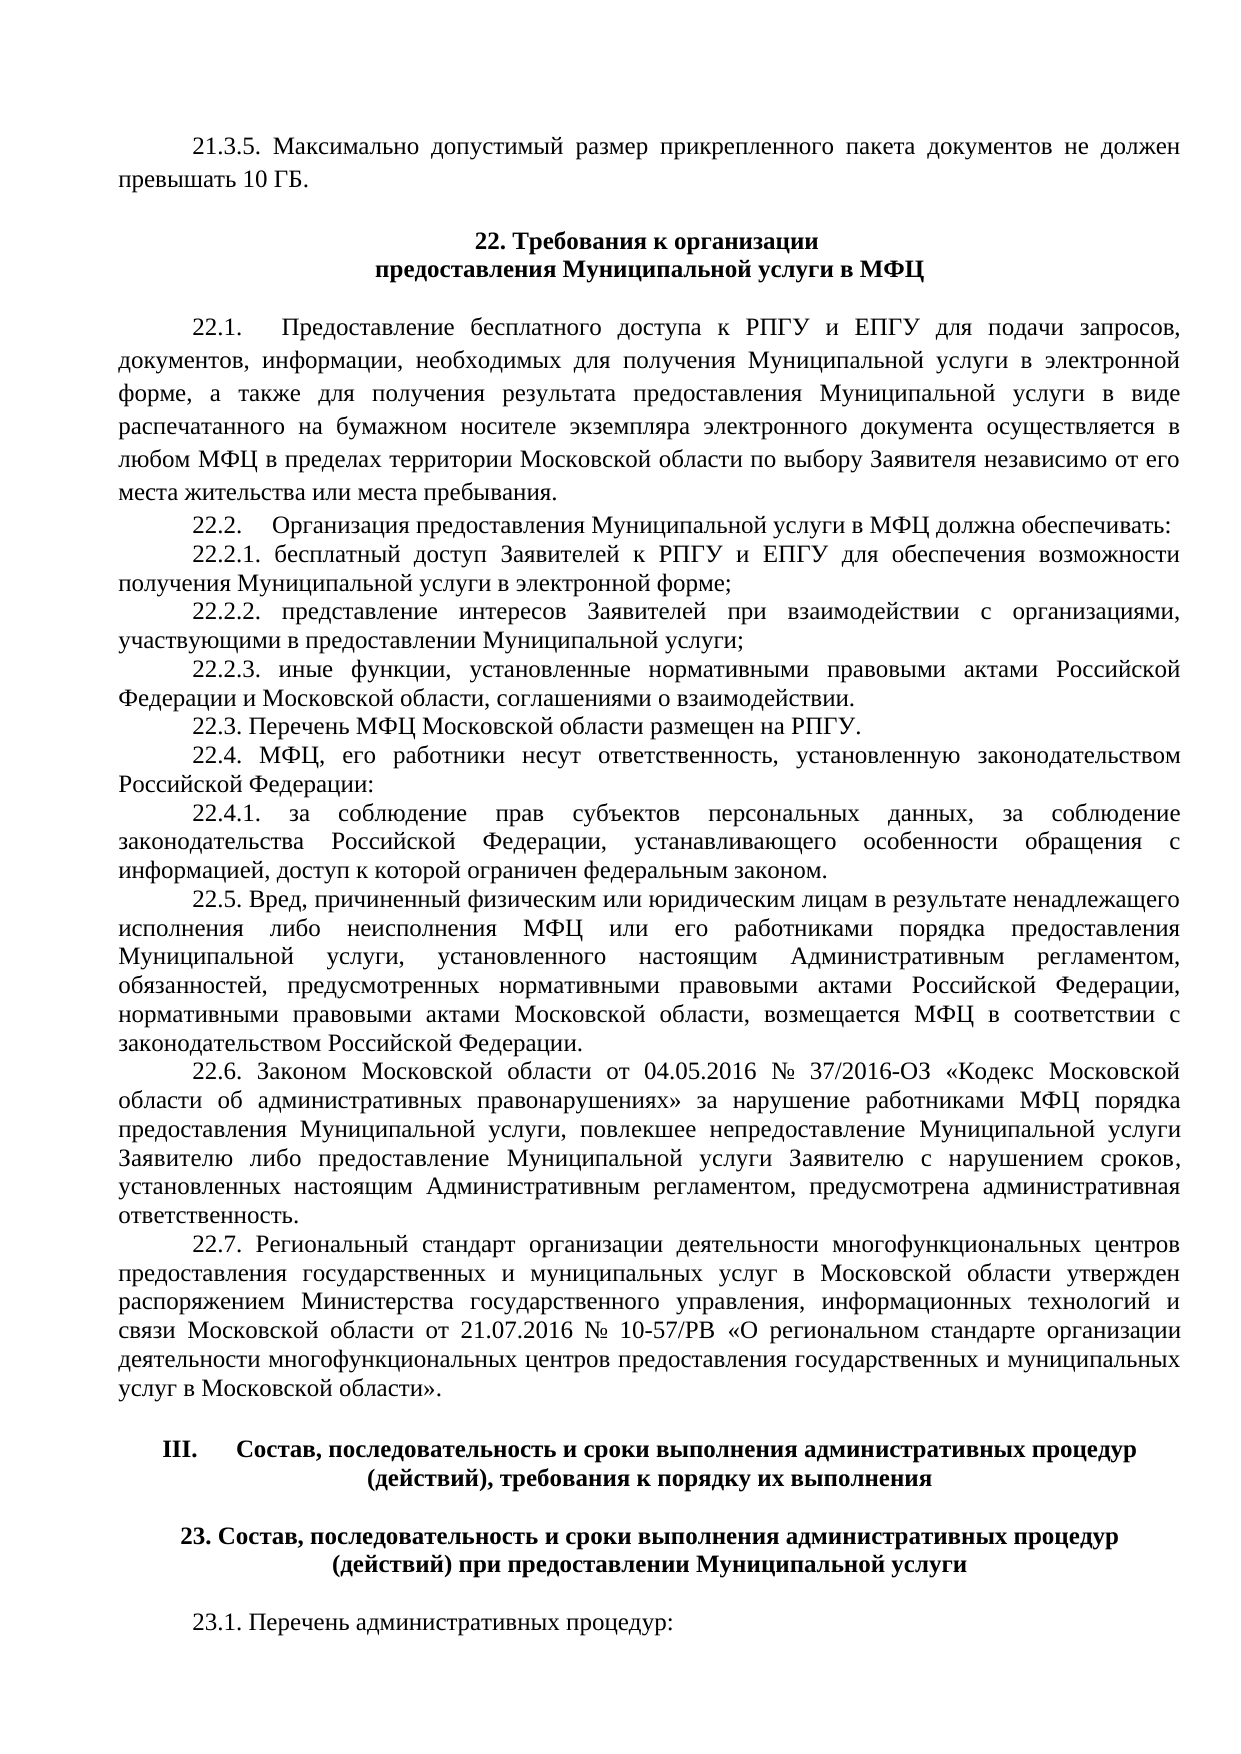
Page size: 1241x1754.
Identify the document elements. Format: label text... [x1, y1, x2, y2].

text 22.3. Перечень МФЦ Московской области размещен на РПГУ. [118, 711, 1181, 740]
text 22.4. МФЦ, его работники несут ответственность, установленную законодательством Российской Федерации: [118, 740, 1181, 798]
text 22.2.1. бесплатный доступ Заявителей к РПГУ и ЕПГУ для обеспечения возможности получения Муниципальной услуги в электронной форме; [118, 539, 1181, 596]
text 23. Состав, последовательность и сроки выполнения административных процедур (действий) при предоставлении Муниципальной услуги [118, 1521, 1181, 1578]
text 22.2.2. представление интересов Заявителей при взаимодействии с организациями, участвующими в предоставлении Муниципальной услуги; [118, 596, 1181, 654]
text 22.6. Законом Московской области от 04.05.2016 № 37/2016-ОЗ «Кодекс Московской области об административных правонарушениях» за нарушение работниками МФЦ порядка предоставления Муниципальной услуги, повлекшее непредоставление Муниципальной услуги Заявителю либо предоставление Муниципальной услуги Заявителю с нарушением сроков, установленных настоящим Административным регламентом, предусмотрена административная ответственность. [118, 1056, 1181, 1229]
text 22.7. Региональный стандарт организации деятельности многофункциональных центров предоставления государственных и муниципальных услуг в Московской области утвержден распоряжением Министерства государственного управления, информационных технологий и связи Московской области от 21.07.2016 № 10-57/РВ «О региональном стандарте организации деятельности многофункциональных центров предоставления государственных и муниципальных услуг в Московской области». [118, 1229, 1181, 1401]
text 22. Требования к организации предоставления Муниципальной услуги в МФЦ [118, 226, 1181, 283]
list Предоставление бесплатного доступа к РПГУ и ЕПГУ для подачи запросов, документов, информации, необходимых для получения Муниципальной услуги в электронной форме, а также для получения результата предоставления Муниципальной услуги в виде распечатанного на бумажном носителе экземпляра электронного документа осуществляется в любом МФЦ в пределах территории Московской области по выбору Заявителя независимо от его места жительства или места пребывания. [118, 312, 1181, 506]
text Состав, последовательность и сроки выполнения административных процедур (действий), требования к порядку их выполнения [118, 1434, 1181, 1492]
text 22.2.3. иные функции, установленные нормативными правовыми актами Российской Федерации и Московской области, соглашениями о взаимодействии. [118, 654, 1181, 711]
list 23.1. Перечень административных процедур: [118, 1607, 1181, 1636]
list 21.3.5. Максимально допустимый размер прикрепленного пакета документов не должен превышать 10 ГБ. [118, 131, 1181, 193]
text 22.5. Вред, причиненный физическим или юридическим лицам в результате ненадлежащего исполнения либо неисполнения МФЦ или его работниками порядка предоставления Муниципальной услуги, установленного настоящим Административным регламентом, обязанностей, предусмотренных нормативными правовыми актами Российской Федерации, нормативными правовыми актами Московской области, возмещается МФЦ в соответствии с законодательством Российской Федерации. [118, 884, 1181, 1056]
list Организация предоставления Муниципальной услуги в МФЦ должна обеспечивать: [118, 510, 1181, 539]
text 22.4.1. за соблюдение прав субъектов персональных данных, за соблюдение законодательства Российской Федерации, устанавливающего особенности обращения с информацией, доступ к которой ограничен федеральным законом. [118, 798, 1181, 884]
